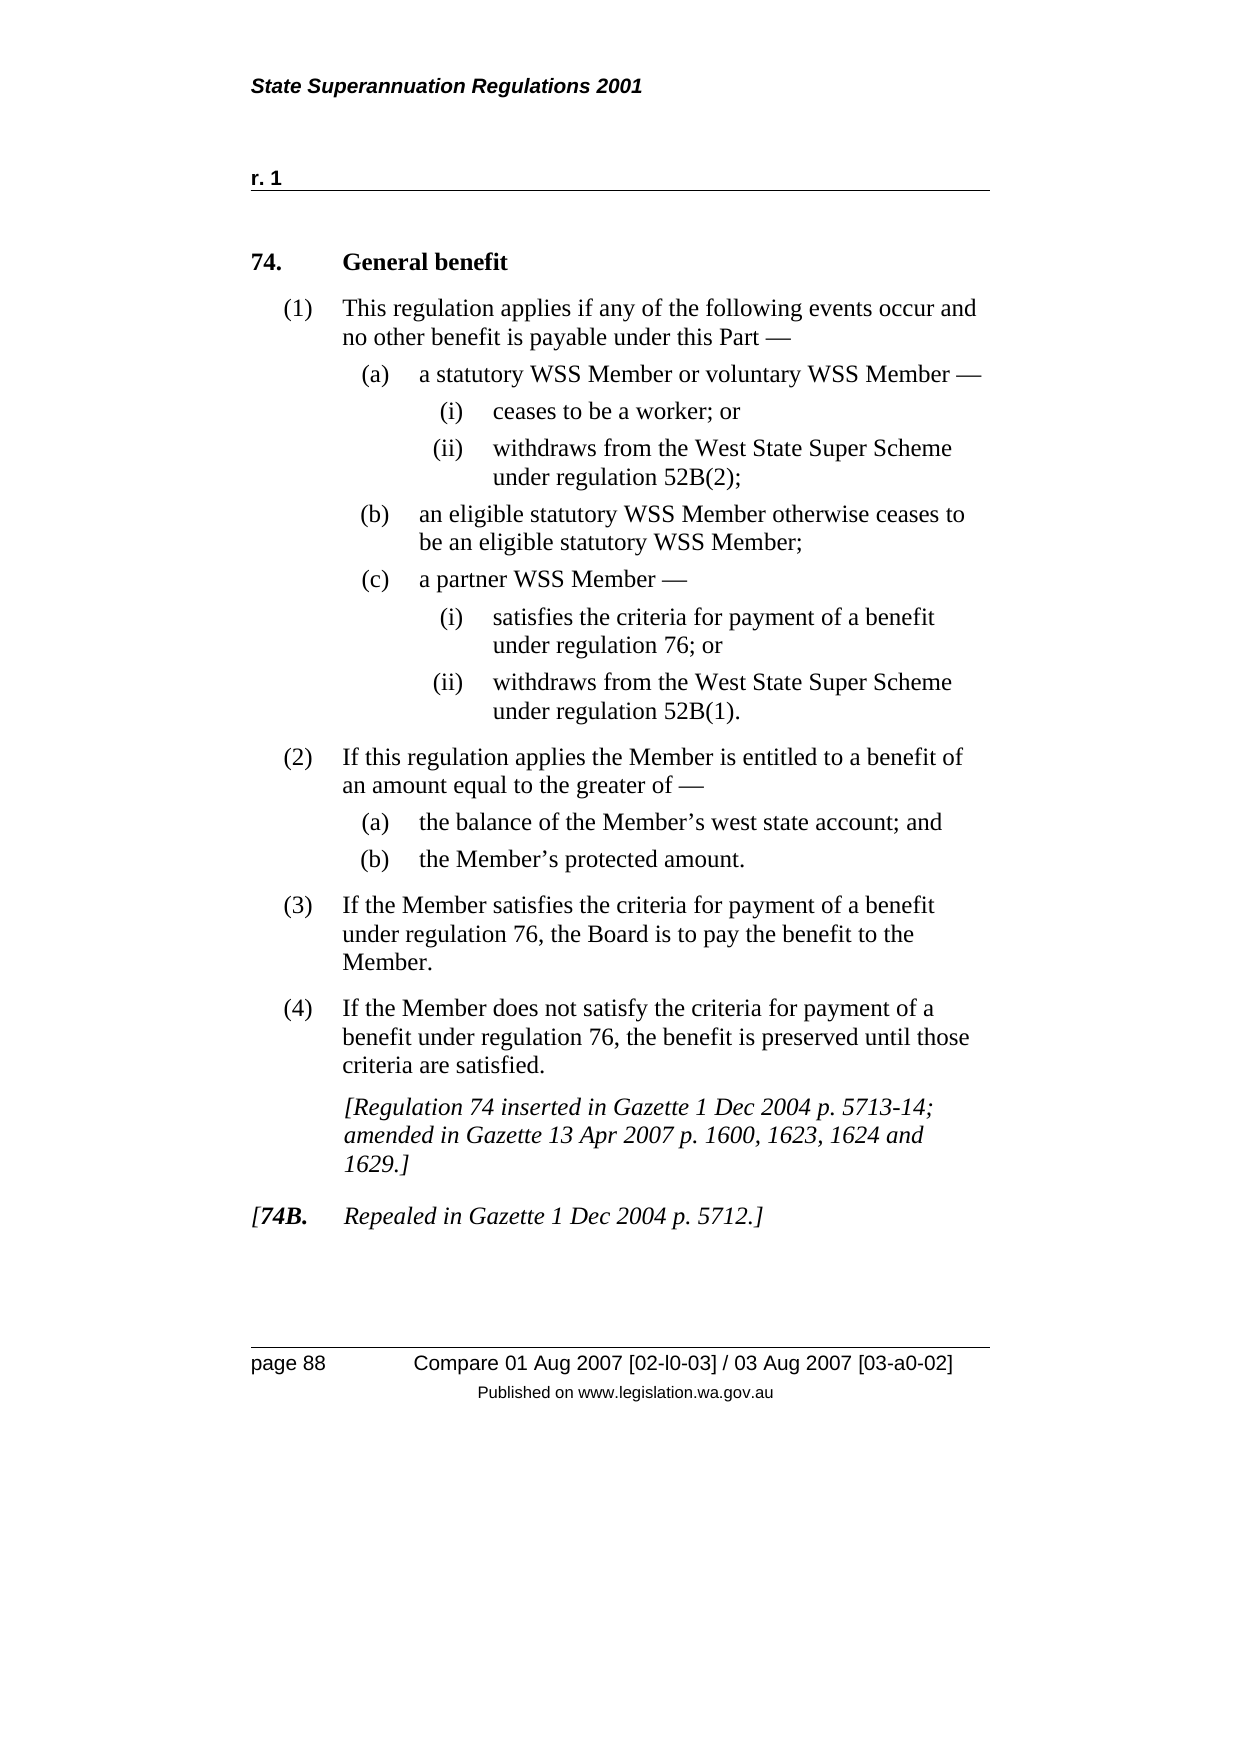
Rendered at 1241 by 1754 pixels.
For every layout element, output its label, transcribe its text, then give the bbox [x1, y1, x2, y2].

text (i) ceases to be a worker; or [251, 396, 990, 424]
text (a) the balance of the Member’s west state account; and [251, 807, 990, 836]
text (1) This regulation applies if any of the following events occur and no other benefit is payable under this Part — [251, 293, 990, 350]
text (a) a statutory WSS Member or voluntary WSS Member — [251, 359, 990, 387]
subtitle 74. General benefit [251, 247, 990, 276]
text (b) an eligible statutory WSS Member otherwise ceases to be an eligible statutory WSS Member; [251, 499, 990, 556]
text (ii) withdraws from the West State Super Scheme under regulation 52B(1). [251, 667, 990, 725]
text (i) satisfies the criteria for payment of a benefit under regulation 76; or [251, 602, 990, 659]
text (2) If this regulation applies the Member is entitled to a benefit of an amount equal to the greater of — [251, 742, 990, 799]
text (c) a partner WSS Member — [251, 564, 990, 593]
text [Regulation 74 inserted in Gazette 1 Dec 2004 p. 5713-14; amended in Gazette 13 Apr 2007 p. 1600, 1623, 1624 and 1629.] [251, 1092, 990, 1178]
text (3) If the Member satisfies the criteria for payment of a benefit under regulation 76, the Board is to pay the benefit to the Member. [251, 890, 990, 976]
text [74B. Repealed in Gazette 1 Dec 2004 p. 5712.] [251, 1201, 990, 1229]
text (4) If the Member does not satisfy the criteria for payment of a benefit under regulation 76, the benefit is preserved until those criteria are satisfied. [251, 993, 990, 1079]
text (b) the Member’s protected amount. [251, 844, 990, 873]
text (ii) withdraws from the West State Super Scheme under regulation 52B(2); [251, 433, 990, 490]
